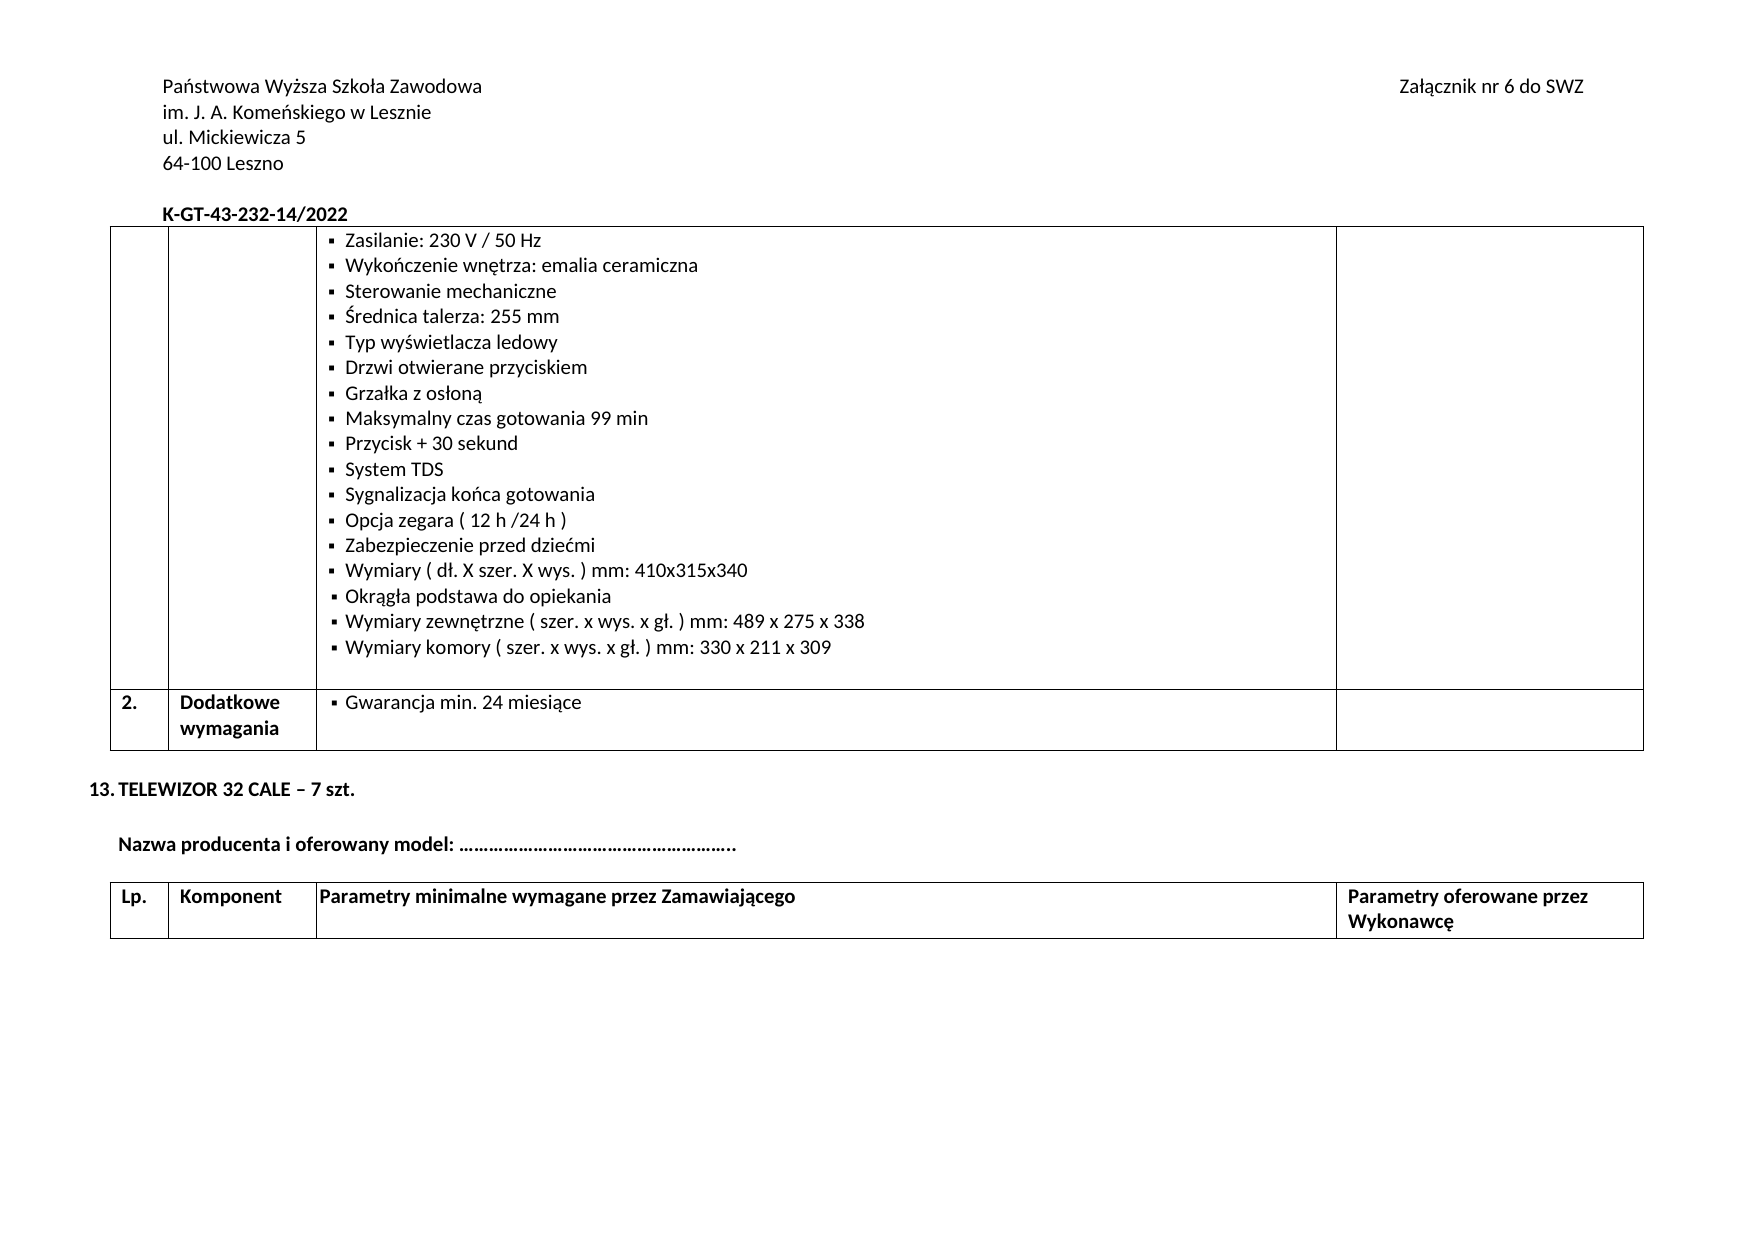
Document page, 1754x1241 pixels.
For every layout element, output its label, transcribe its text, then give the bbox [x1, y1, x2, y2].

table_header Lp. [111, 883, 168, 938]
table_cell Dodatkowe wymagania [169, 690, 316, 750]
text Nazwa producenta i oferowany model: ……………………………………………….. [118, 831, 1606, 856]
table_header Parametry minimalne wymagane przez Zamawiającego [317, 883, 1336, 938]
table_cell [1337, 227, 1643, 688]
table_header Komponent [169, 883, 316, 938]
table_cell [317, 227, 1336, 688]
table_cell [169, 227, 316, 688]
table_cell [1337, 690, 1643, 750]
list TELEWIZOR 32 CALE – 7 szt. [88, 776, 1606, 802]
table_cell Gwarancja min. 24 miesiące [317, 690, 1336, 750]
table_cell 2. [111, 690, 168, 750]
table_cell 1. [111, 227, 168, 688]
table_header Parametry oferowane przez Wykonawcę [1337, 883, 1643, 938]
